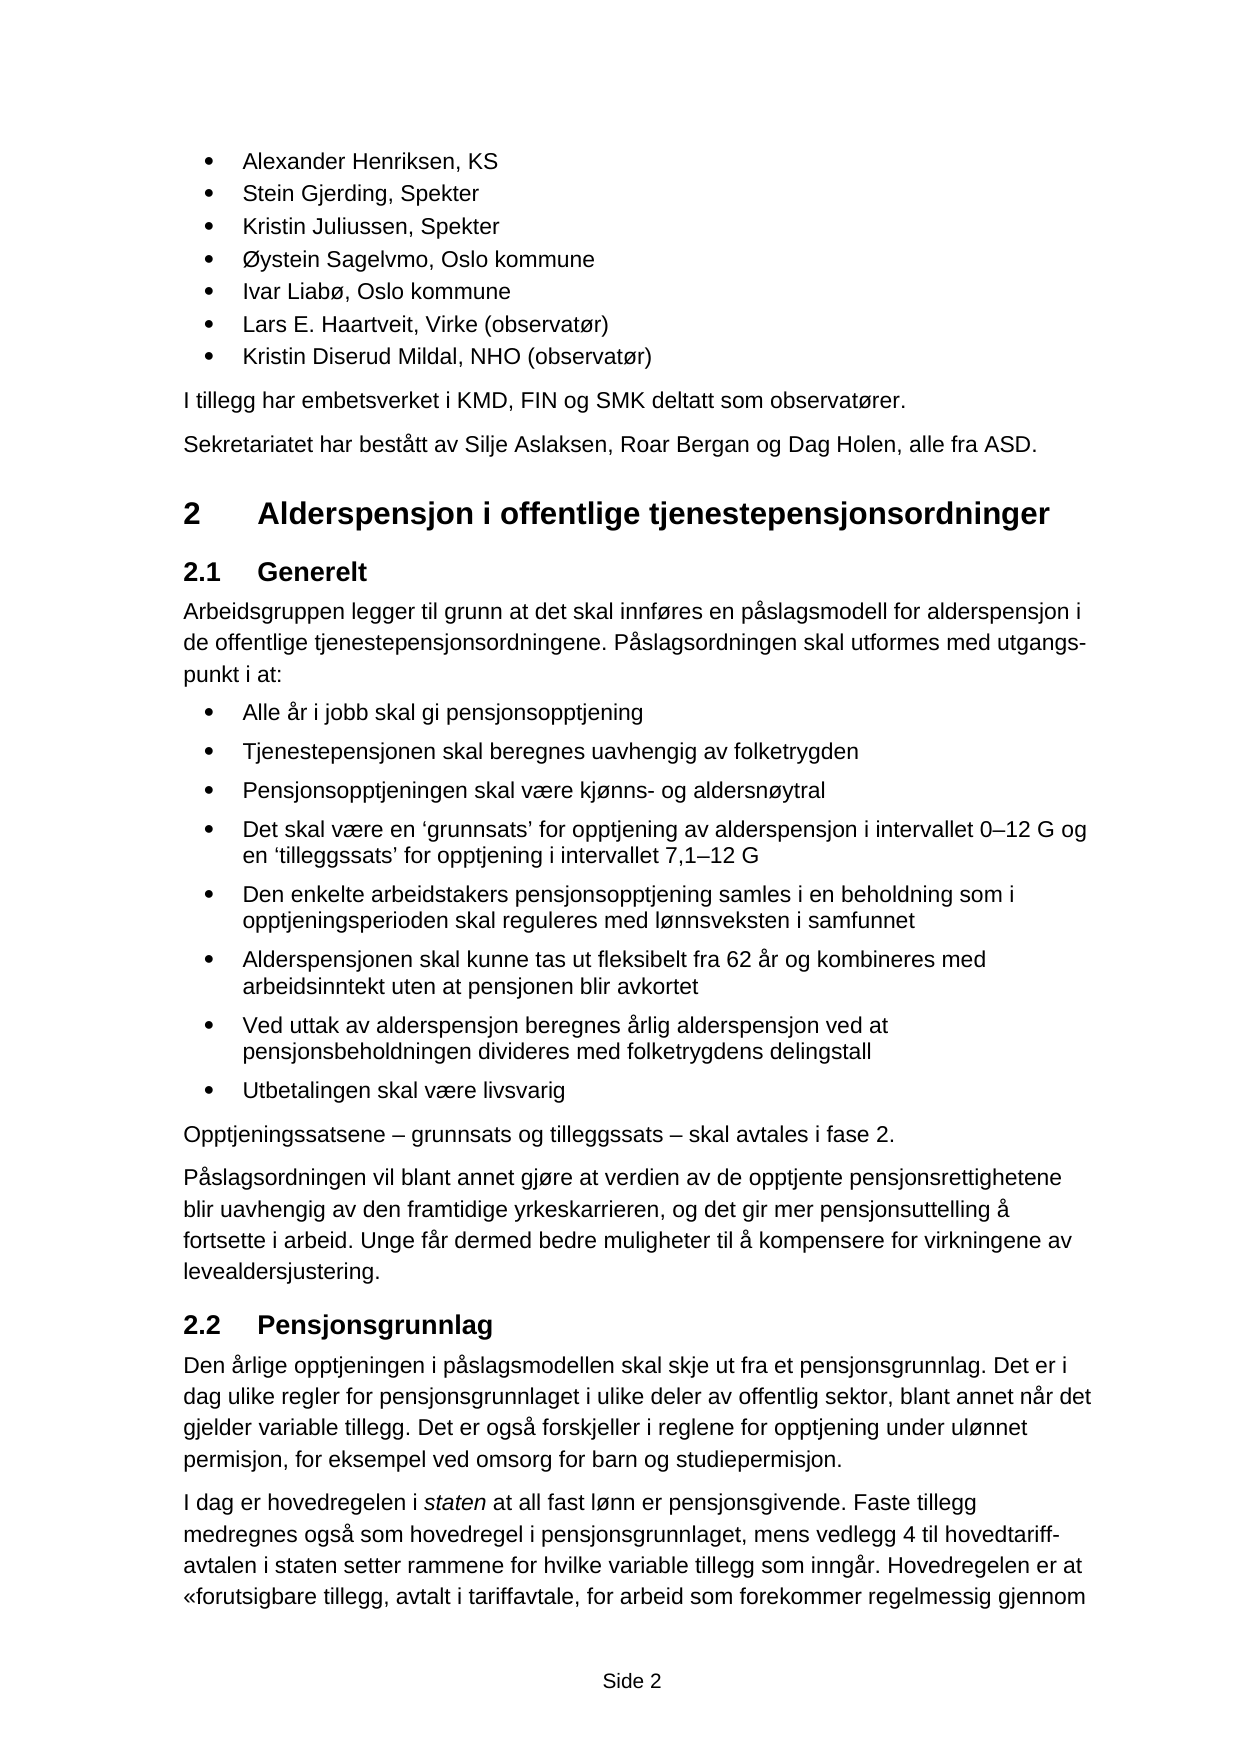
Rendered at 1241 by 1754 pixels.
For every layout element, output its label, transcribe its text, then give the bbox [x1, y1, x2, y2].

list Lars E. Haartveit, Virke (observatør) [205, 311, 1092, 337]
list Det skal være en ‘grunnsats’ for opptjening av alderspensjon i intervallet 0–12 G og en ‘tilleggssats’ for opptjening i intervallet 7,1–12 G [205, 816, 1092, 869]
text Den årlige opptjeningen i påslagsmodellen skal skje ut fra et pensjonsgrunnlag. Det er i dag ulike regler for pensjonsgrunnlaget i ulike deler av offentlig sektor, blant annet når det gjelder variable tillegg. Det er også forskjeller i reglene for opptjening under ulønnet permisjon, for eksempel ved omsorg for barn og studiepermisjon. [183, 1347, 1092, 1472]
list Ivar Liabø, Oslo kommune [205, 278, 1092, 304]
subtitle Generelt [183, 556, 1092, 587]
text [183, 1484, 1092, 1609]
list Alderspensjonen skal kunne tas ut fleksibelt fra 62 år og kombineres med arbeidsinntekt uten at pensjonen blir avkortet [205, 946, 1092, 999]
text Arbeidsgruppen legger til grunn at det skal innføres en påslagsmodell for alderspensjon i de offentlige tjenestepensjonsordningene. Påslagsordningen skal utformes med utgangspunkt i at: [183, 593, 1092, 687]
list Kristin Diserud Mildal, NHO (observatør) [205, 343, 1092, 370]
list Stein Gjerding, Spekter [205, 180, 1092, 207]
text Sekretariatet har bestått av Silje Aslaksen, Roar Bergan og Dag Holen, alle fra ASD. [183, 426, 1092, 457]
text I tillegg har embetsverket i KMD, FIN og SMK deltatt som observatører. [183, 382, 1092, 413]
list Alexander Henriksen, KS [205, 148, 1092, 174]
list Den enkelte arbeidstakers pensjonsopptjening samles i en beholdning som i opptjeningsperioden skal reguleres med lønnsveksten i samfunnet [205, 881, 1092, 934]
list Øystein Sagelvmo, Oslo kommune [205, 246, 1092, 272]
list Ved uttak av alderspensjon beregnes årlig alderspensjon ved at pensjonsbeholdningen divideres med folketrygdens delingstall [205, 1012, 1092, 1064]
list Kristin Juliussen, Spekter [205, 213, 1092, 239]
subtitle Pensjonsgrunnlag [183, 1309, 1092, 1341]
list Utbetalingen skal være livsvarig [205, 1077, 1092, 1103]
list Pensjonsopptjeningen skal være kjønns- og aldersnøytral [205, 777, 1092, 803]
subtitle Alderspensjon i offentlige tjenestepensjonsordninger [183, 495, 1092, 531]
text Påslagsordningen vil blant annet gjøre at verdien av de opptjente pensjonsrettighetene blir uavhengig av den framtidige yrkeskarrieren, og det gir mer pensjonsuttelling å fortsette i arbeid. Unge får dermed bedre muligheter til å kompensere for virkningene av levealdersjustering. [183, 1159, 1092, 1284]
text Opptjeningssatsene – grunnsats og tilleggssats – skal avtales i fase 2. [183, 1116, 1092, 1147]
list Alle år i jobb skal gi pensjonsopptjening [205, 699, 1092, 726]
list Tjenestepensjonen skal beregnes uavhengig av folketrygden [205, 738, 1092, 764]
